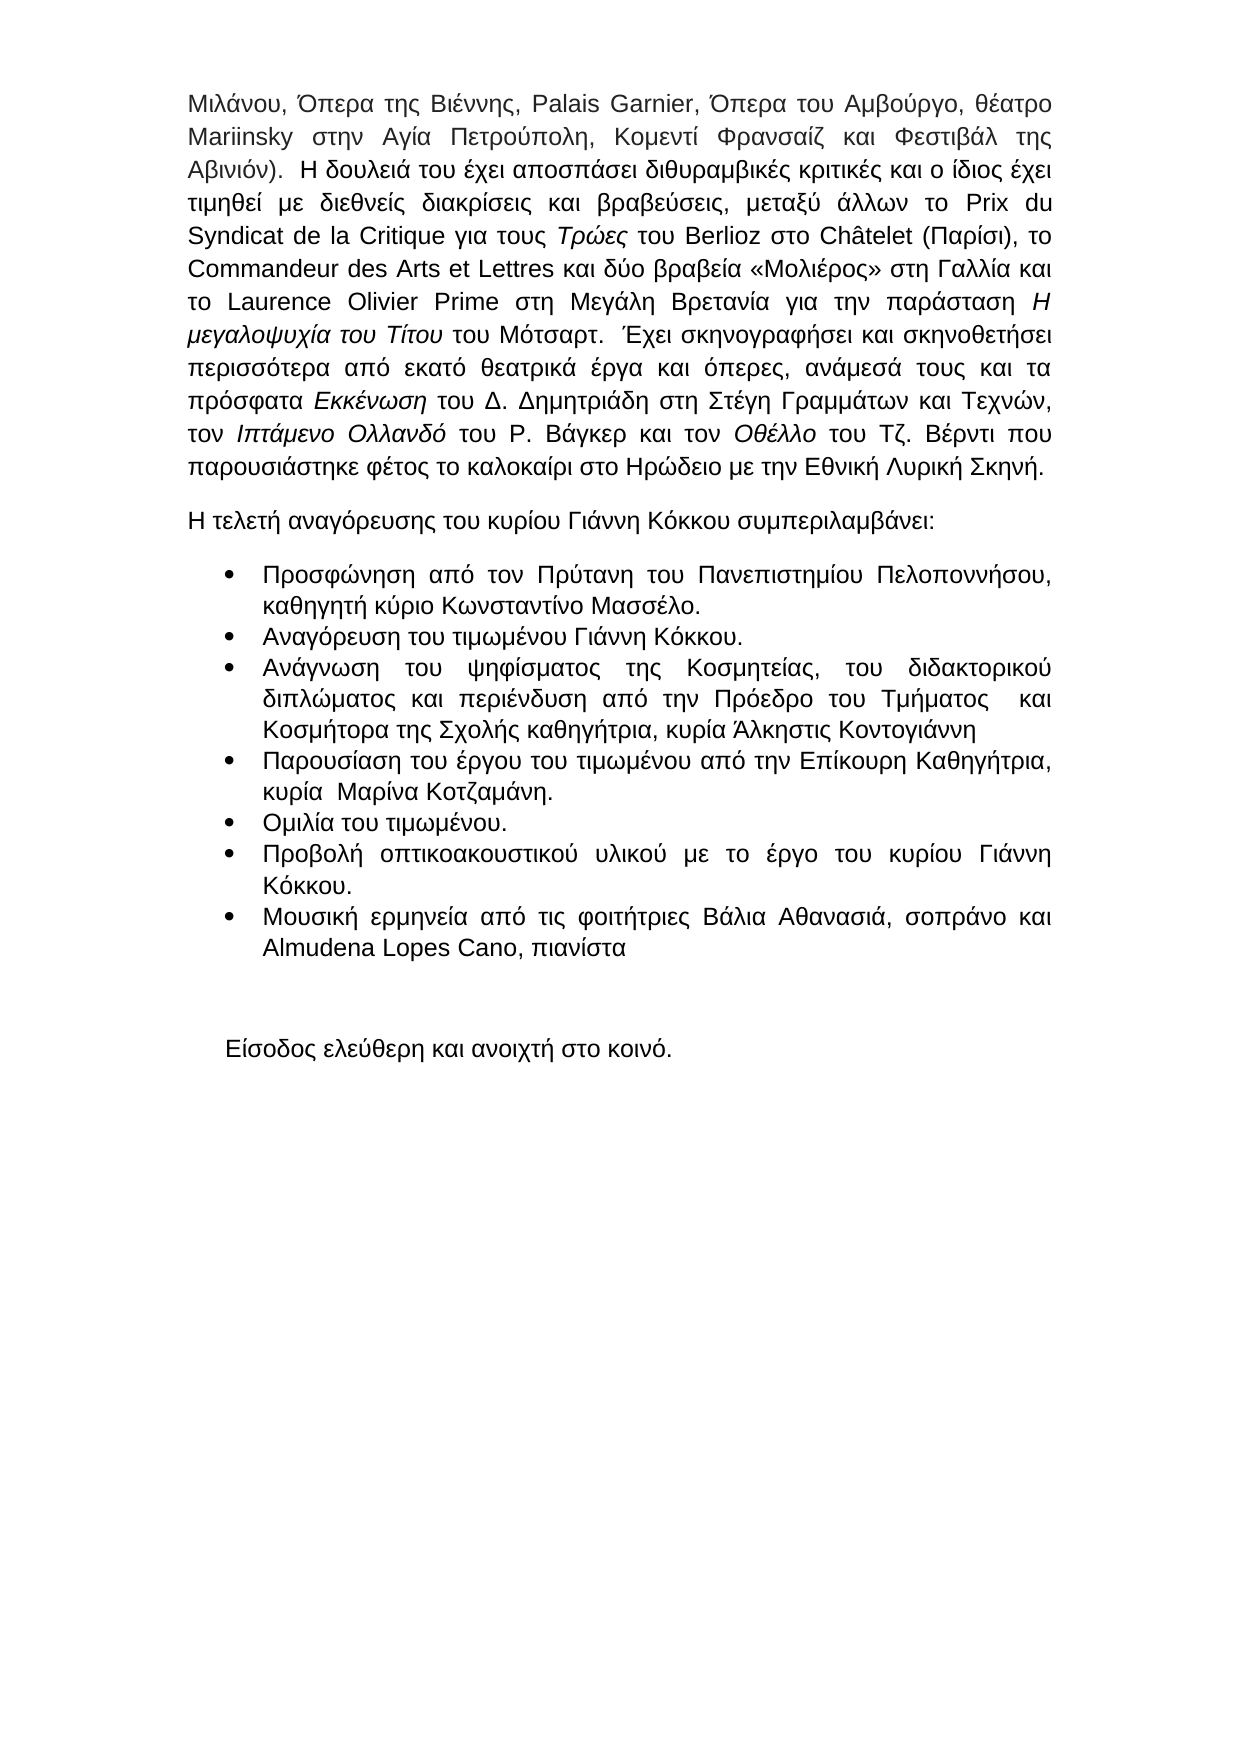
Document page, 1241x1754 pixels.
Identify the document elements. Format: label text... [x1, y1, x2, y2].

list Παρουσίαση του έργου του τιμωμένου από την Επίκουρη Καθηγήτρια, κυρία Μαρίνα Κοτζαμάνη. [225, 746, 1053, 806]
list Προσφώνηση από τον Πρύτανη του Πανεπιστημίου Πελοποννήσου, καθηγητή κύριο Κωνσταντίνο Μασσέλο. [225, 559, 1053, 619]
list Μουσική ερμηνεία από τις φοιτήτριες Βάλια Αθανασιά, σοπράνο και Almudena Lopes Cano, πιανίστα [225, 902, 1053, 962]
text Η τελετή αναγόρευσης του κυρίου Γιάννη Κόκκου συμπεριλαμβάνει: [187, 506, 1053, 534]
list Προβολή οπτικοακουστικού υλικού με το έργο του κυρίου Γιάννη Κόκκου. [225, 839, 1053, 899]
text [187, 89, 1053, 481]
list Αναγόρευση του τιμωμένου Γιάννη Κόκκου. [225, 622, 1053, 651]
list Ομιλία του τιμωμένου. [225, 808, 1053, 837]
list Ανάγνωση του ψηφίσματος της Κοσμητείας, του διδακτορικού διπλώματος και περιένδυση από την Πρόεδρο του Τμήματος και Κοσμήτορα της Σχολής καθηγήτρια, κυρία Άλκηστις Κοντογιάννη [225, 653, 1053, 744]
text Είσοδος ελεύθερη και ανοιχτή στο κοινό. [225, 1034, 1053, 1063]
